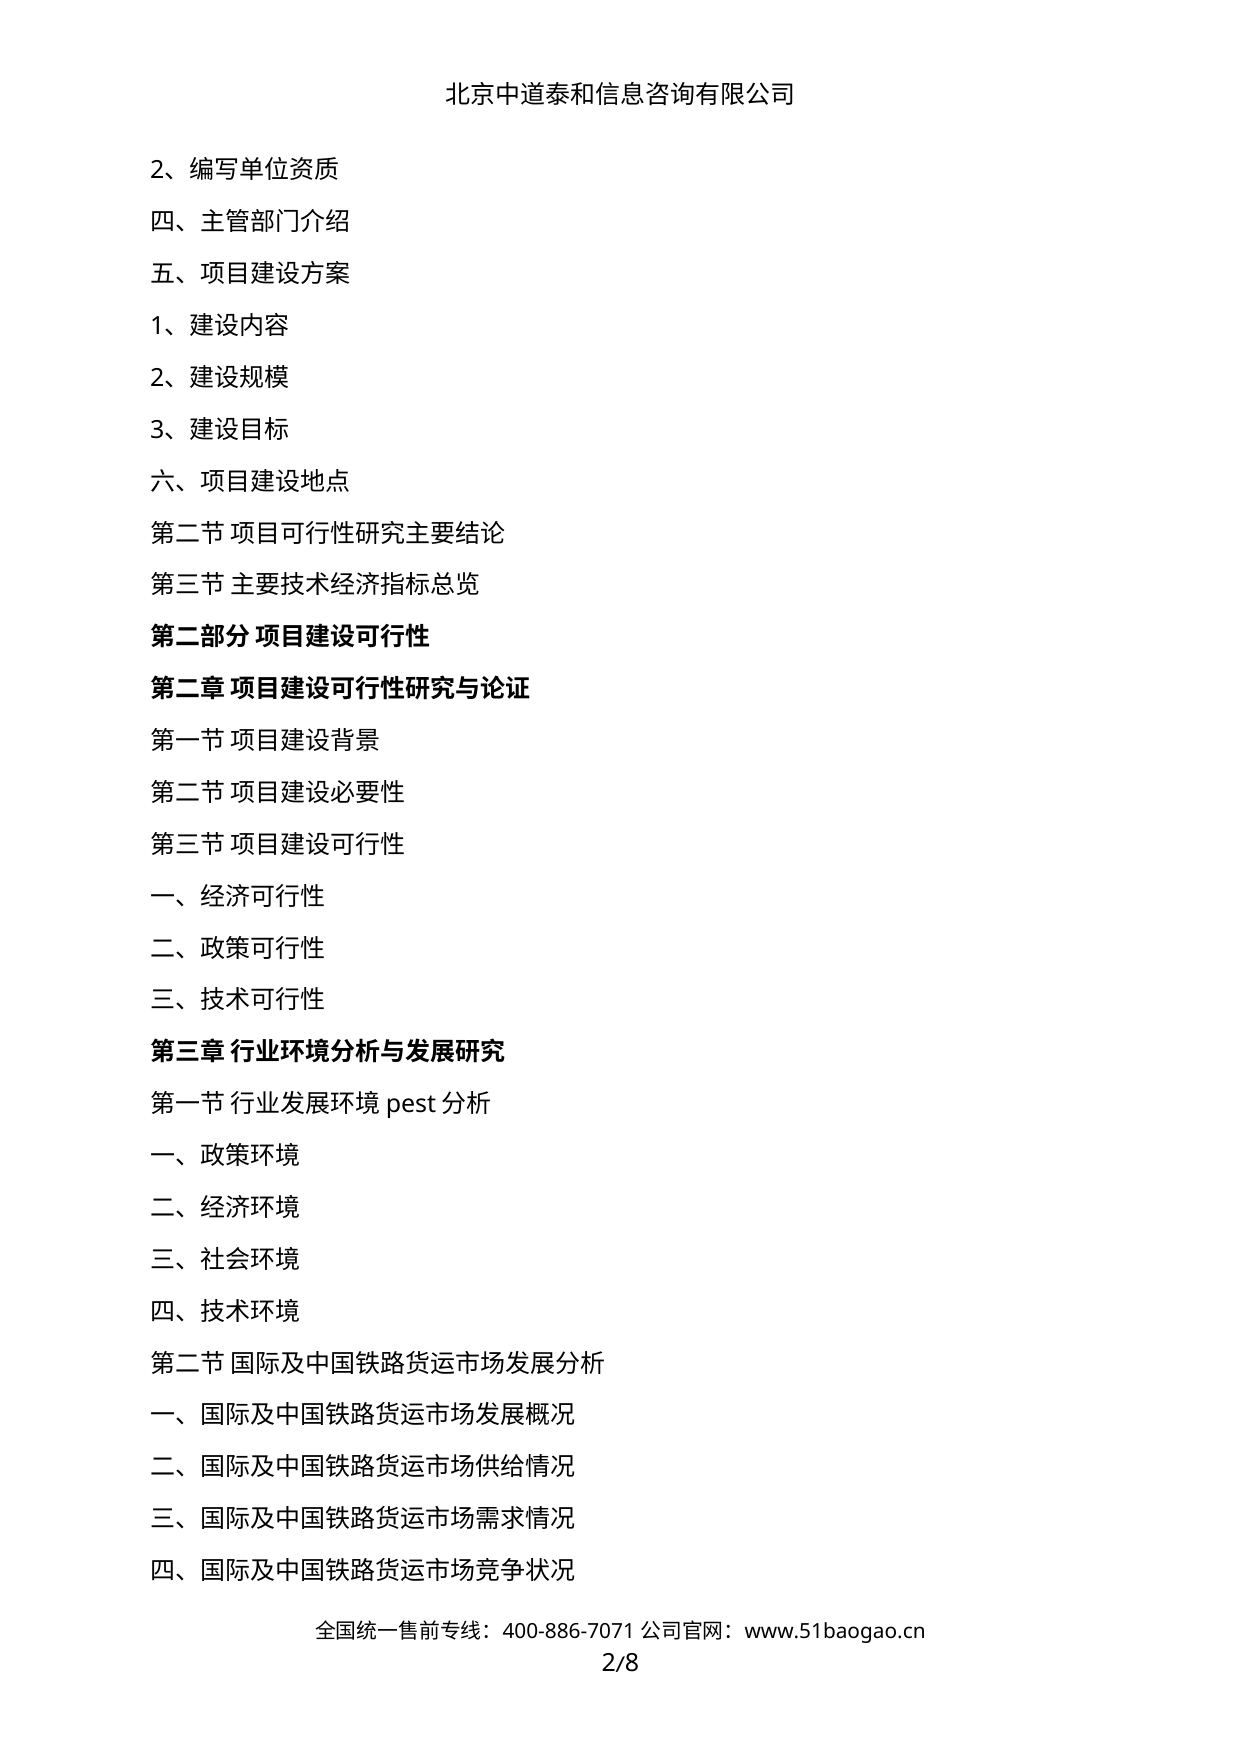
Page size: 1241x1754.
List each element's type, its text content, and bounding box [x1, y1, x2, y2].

text 二、国际及中国铁路货运市场供给情况 [150, 1447, 1090, 1483]
text 第二节 国际及中国铁路货运市场发展分析 [150, 1343, 1090, 1379]
text 3、建设目标 [150, 409, 1090, 446]
text 第三节 项目建设可行性 [150, 824, 1090, 861]
text 第二节 项目建设必要性 [150, 772, 1090, 809]
text 2、编写单位资质 [150, 150, 1090, 186]
text 五、项目建设方案 [150, 254, 1090, 290]
text 一、国际及中国铁路货运市场发展概况 [150, 1395, 1090, 1431]
text 三、社会环境 [150, 1239, 1090, 1276]
text 第二部分 项目建设可行性 [150, 617, 1090, 653]
text 第二章 项目建设可行性研究与论证 [150, 669, 1090, 705]
text 二、政策可行性 [150, 928, 1090, 964]
text 第二节 项目可行性研究主要结论 [150, 513, 1090, 549]
text 第三节 主要技术经济指标总览 [150, 565, 1090, 601]
text 2、建设规模 [150, 357, 1090, 394]
text 四、主管部门介绍 [150, 202, 1090, 238]
text 第一节 行业发展环境pest分析 [150, 1084, 1090, 1120]
text 一、经济可行性 [150, 876, 1090, 912]
text 第一节 项目建设背景 [150, 721, 1090, 757]
text 三、国际及中国铁路货运市场需求情况 [150, 1499, 1090, 1535]
text 1、建设内容 [150, 306, 1090, 342]
text 六、项目建设地点 [150, 461, 1090, 497]
text 三、技术可行性 [150, 980, 1090, 1016]
text 四、技术环境 [150, 1291, 1090, 1327]
text 二、经济环境 [150, 1187, 1090, 1224]
text 四、国际及中国铁路货运市场竞争状况 [150, 1551, 1090, 1587]
text 一、政策环境 [150, 1136, 1090, 1172]
text 第三章 行业环境分析与发展研究 [150, 1032, 1090, 1068]
